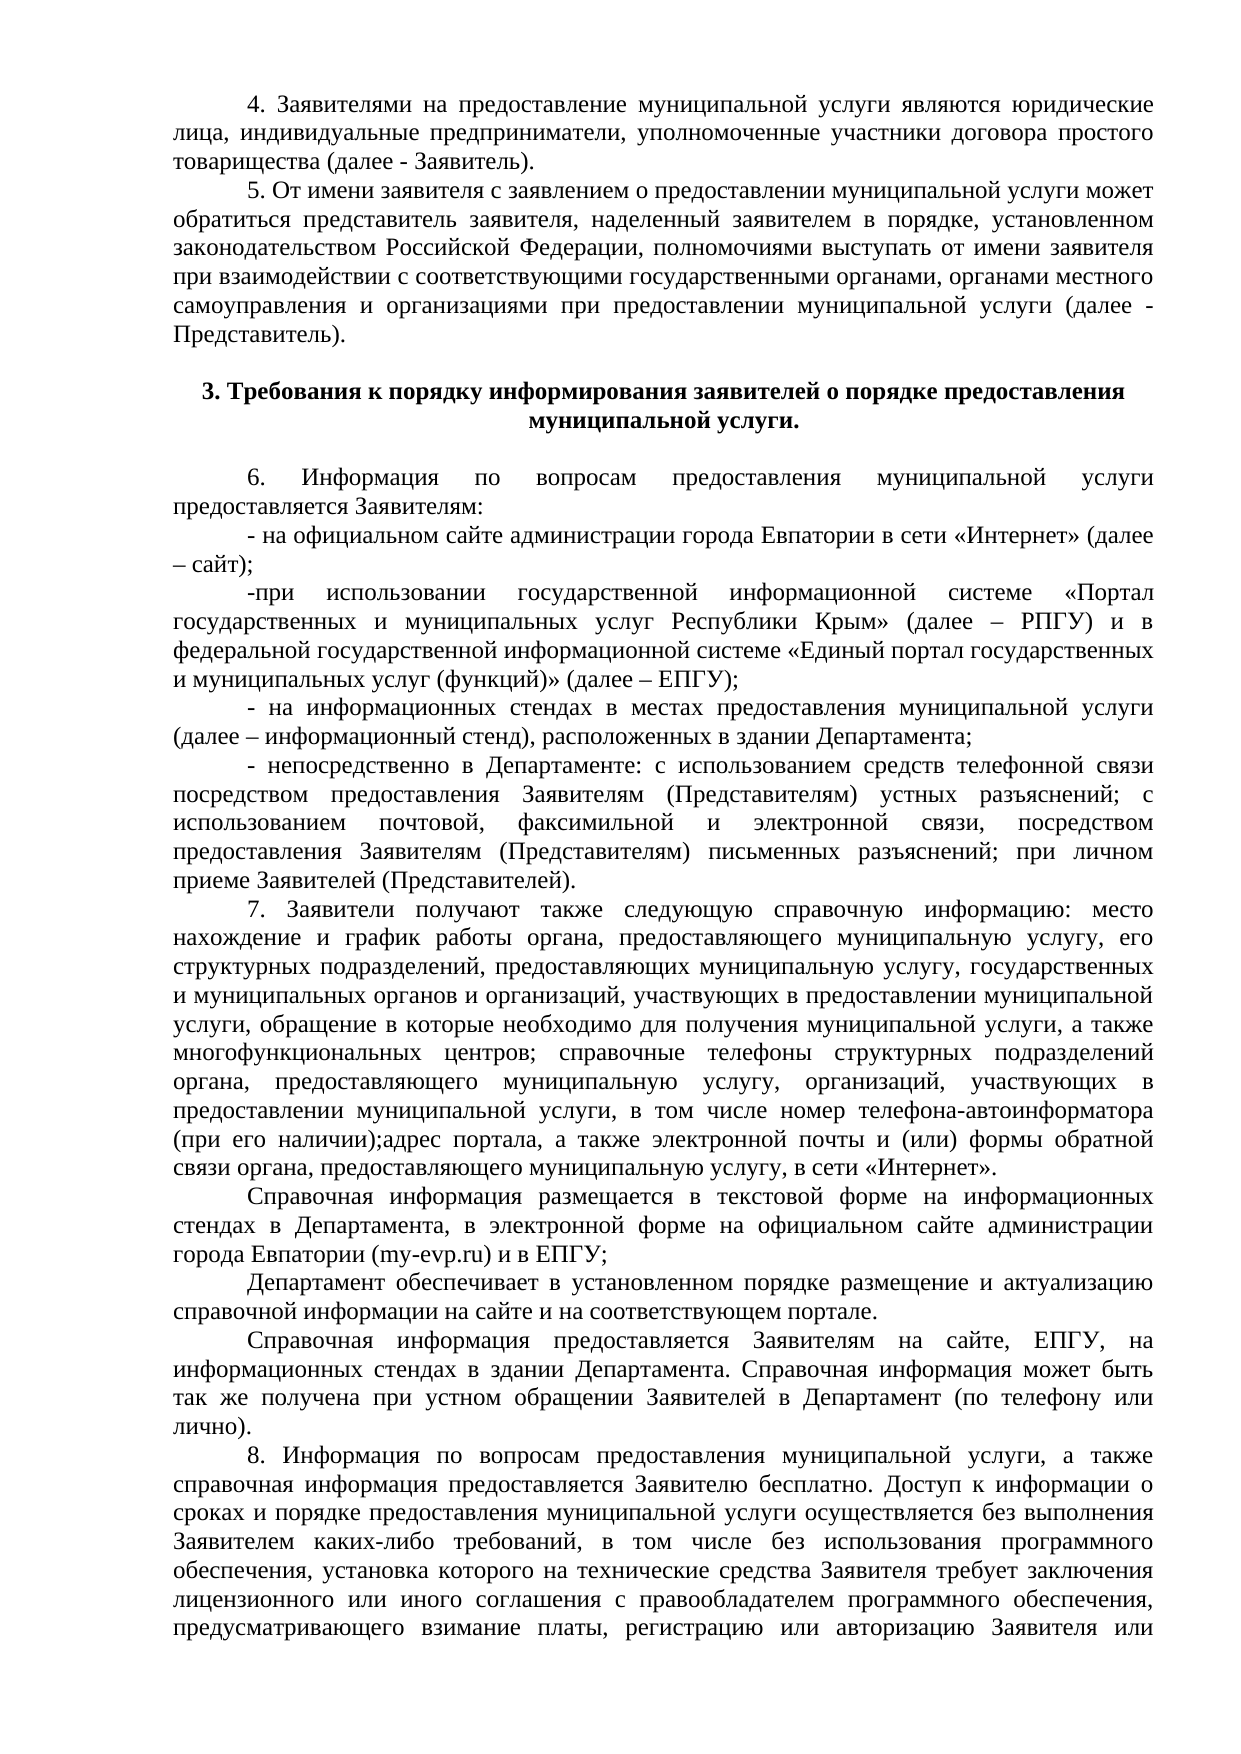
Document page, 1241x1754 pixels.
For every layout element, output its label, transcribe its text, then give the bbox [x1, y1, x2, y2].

text -при использовании государственной информационной системе «Портал государственных и муниципальных услуг Республики Крым» (далее – РПГУ) и в федеральной государственной информационной системе «Единый портал государственных и муниципальных услуг (функций)» (далее – ЕПГУ); [173, 577, 1154, 692]
text Справочная информация предоставляется Заявителям на сайте, ЕПГУ, на информационных стендах в здании Департамента. Справочная информация может быть так же получена при устном обращении Заявителей в Департамент (по телефону или лично). [173, 1325, 1154, 1440]
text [173, 1440, 1154, 1641]
text 3. Требования к порядку информирования заявителей о порядке предоставления муниципальной услуги. [173, 376, 1154, 434]
text 4. Заявителями на предоставление муниципальной услуги являются юридические лица, индивидуальные предприниматели, уполномоченные участники договора простого товарищества (далее - Заявитель). [173, 89, 1154, 175]
text - непосредственно в Департаменте: с использованием средств телефонной связи посредством предоставления Заявителям (Представителям) устных разъяснений; с использованием почтовой, факсимильной и электронной связи, посредством предоставления Заявителям (Представителям) письменных разъяснений; при личном приеме Заявителей (Представителей). [173, 750, 1154, 894]
text 6. Информация по вопросам предоставления муниципальной услуги предоставляется Заявителям: [173, 462, 1154, 520]
text Справочная информация размещается в текстовой форме на информационных стендах в Департамента, в электронной форме на официальном сайте администрации города Евпатории (my-evp.ru) и в ЕПГУ; [173, 1181, 1154, 1267]
text - на информационных стендах в местах предоставления муниципальной услуги (далее – информационный стенд), расположенных в здании Департамента; [173, 692, 1154, 750]
text - на официальном сайте администрации города Евпатории в сети «Интернет» (далее – сайт); [173, 520, 1154, 577]
text 5. От имени заявителя с заявлением о предоставлении муниципальной услуги может обратиться представитель заявителя, наделенный заявителем в порядке, установленном законодательством Российской Федерации, полномочиями выступать от имени заявителя при взаимодействии с соответствующими государственными органами, органами местного самоуправления и организациями при предоставлении муниципальной услуги (далее - Представитель). [173, 175, 1154, 347]
text Департамент обеспечивает в установленном порядке размещение и актуализацию справочной информации на сайте и на соответствующем портале. [173, 1267, 1154, 1325]
text 7. Заявители получают также следующую справочную информацию: место нахождение и график работы органа, предоставляющего муниципальную услугу, его структурных подразделений, предоставляющих муниципальную услугу, государственных и муниципальных органов и организаций, участвующих в предоставлении муниципальной услуги, обращение в которые необходимо для получения муниципальной услуги, а также многофункциональных центров; справочные телефоны структурных подразделений органа, предоставляющего муниципальную услугу, организаций, участвующих в предоставлении муниципальной услуги, в том числе номер телефона-автоинформатора (при его наличии);адрес портала, а также электронной почты и (или) формы обратной связи органа, предоставляющего муниципальную услугу, в сети «Интернет». [173, 894, 1154, 1181]
